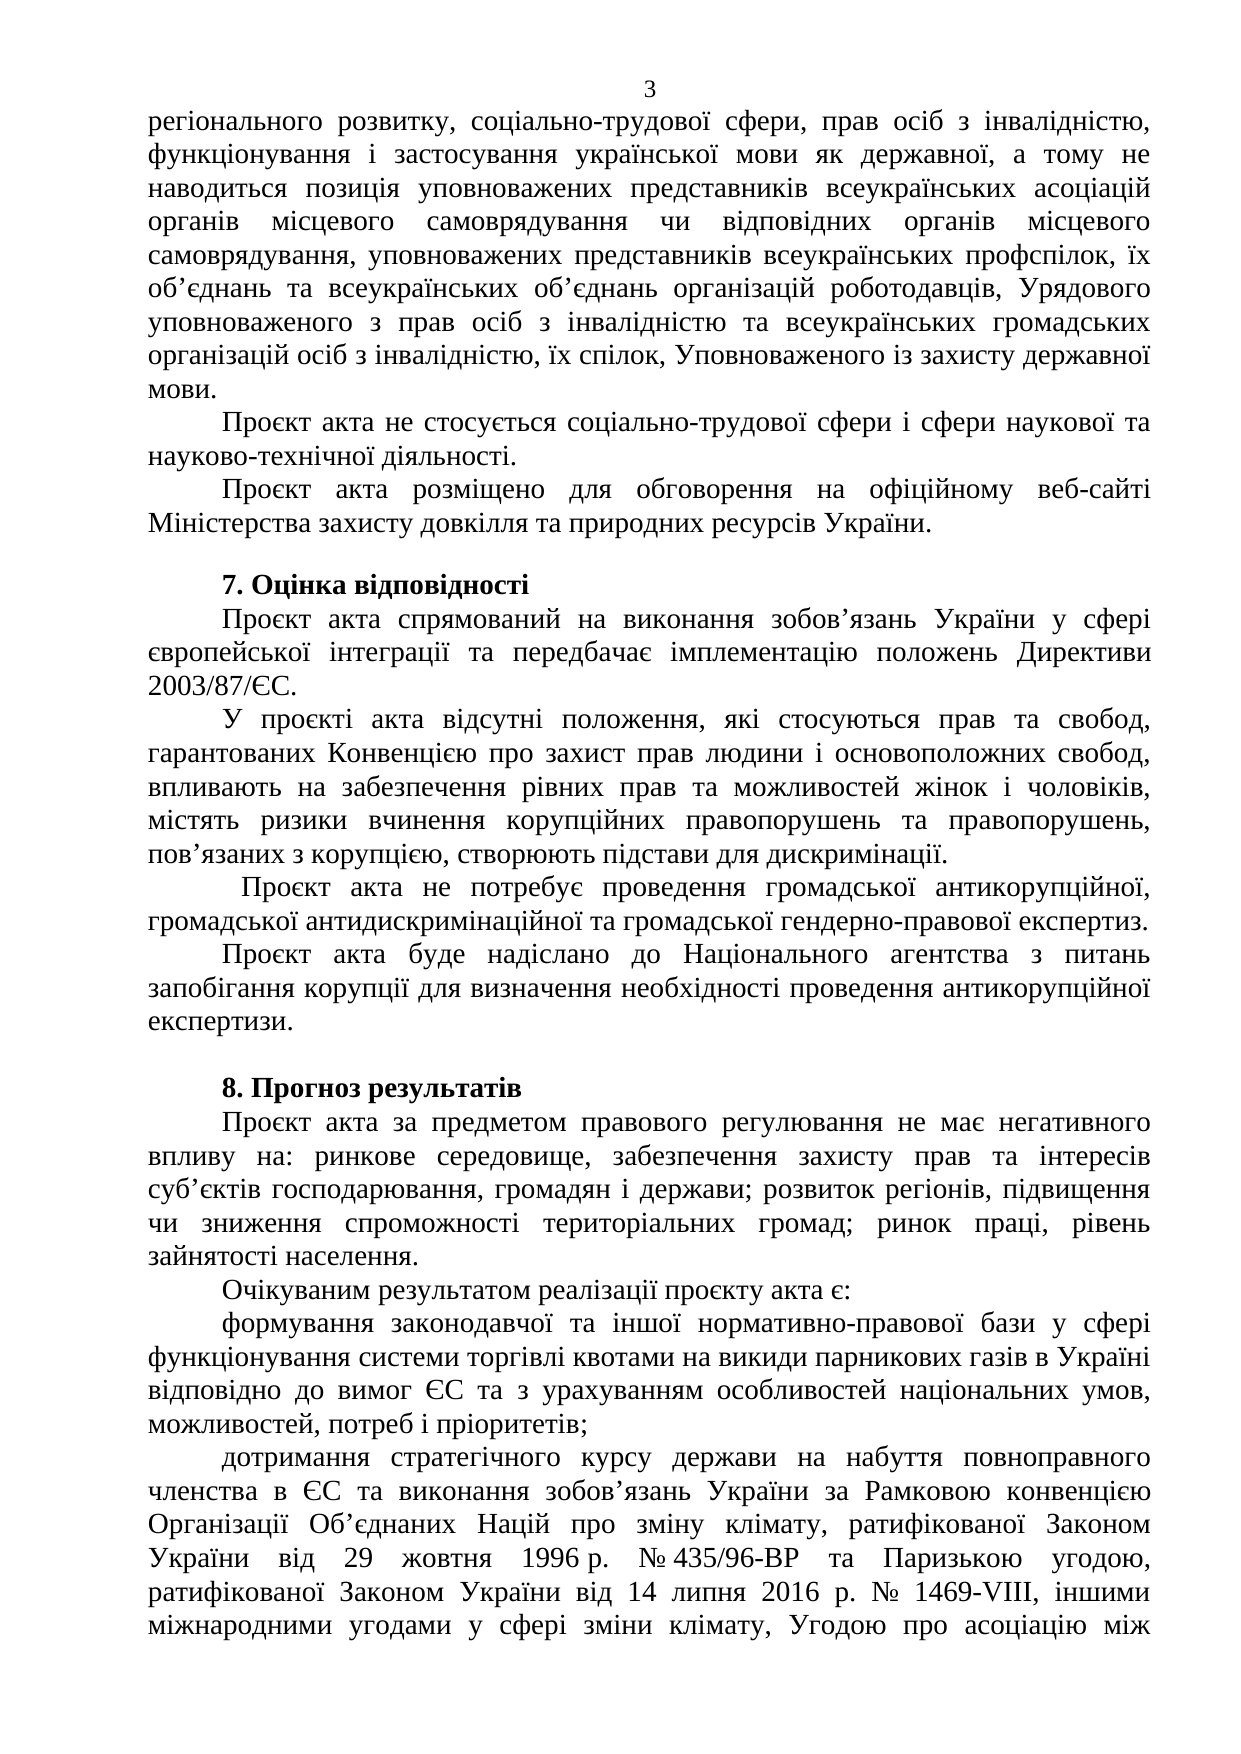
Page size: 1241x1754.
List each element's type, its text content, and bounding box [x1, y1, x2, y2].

text Проєкт акта буде надіслано до Національного агентства з питань запобігання корупції для визначення необхідності проведення антикорупційної експертизи. [148, 936, 1152, 1037]
text Очікуваним результатом реалізації проєкту акта є: [148, 1272, 1152, 1305]
text Проєкт акта спрямований на виконання зобов’язань України у сфері європейської інтеграції та передбачає імплементацію положень Директиви 2003/87/ЄС. [148, 601, 1152, 702]
text Проєкт акта розміщено для обговорення на офіційному веб-сайті Міністерства захисту довкілля та природних ресурсів України. [148, 472, 1152, 539]
text Проєкт акта не потребує проведення громадської антикорупційної, громадської антидискримінаційної та громадської гендерно-правової експертиз. [148, 869, 1152, 936]
text формування законодавчої та іншої нормативно-правової бази у сфері функціонування системи торгівлі квотами на викиди парникових газів в Україні відповідно до вимог ЄС та з урахуванням особливостей національних умов, можливостей, потреб і пріоритетів; [148, 1305, 1152, 1439]
text Проєкт акта за предметом правового регулювання не має негативного впливу на: ринкове середовище, забезпечення захисту прав та інтересів суб’єктів господарювання, громадян і держави; розвиток регіонів, підвищення чи зниження спроможності територіальних громад; ринок праці, рівень зайнятості населення. [148, 1104, 1152, 1272]
text 8. Прогноз результатів [148, 1071, 1152, 1104]
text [148, 103, 1152, 404]
text Проєкт акта не стосується соціально-трудової сфери і сфери наукової та науково-технічної діяльності. [148, 404, 1152, 472]
text 7. Оцінка відповідності [148, 567, 1152, 601]
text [148, 1439, 1152, 1641]
text У проєкті акта відсутні положення, які стосуються прав та свобод, гарантованих Конвенцією про захист прав людини і основоположних свобод, впливають на забезпечення рівних прав та можливостей жінок і чоловіків, містять ризики вчинення корупційних правопорушень та правопорушень, пов’язаних з корупцією, створюють підстави для дискримінації. [148, 702, 1152, 869]
